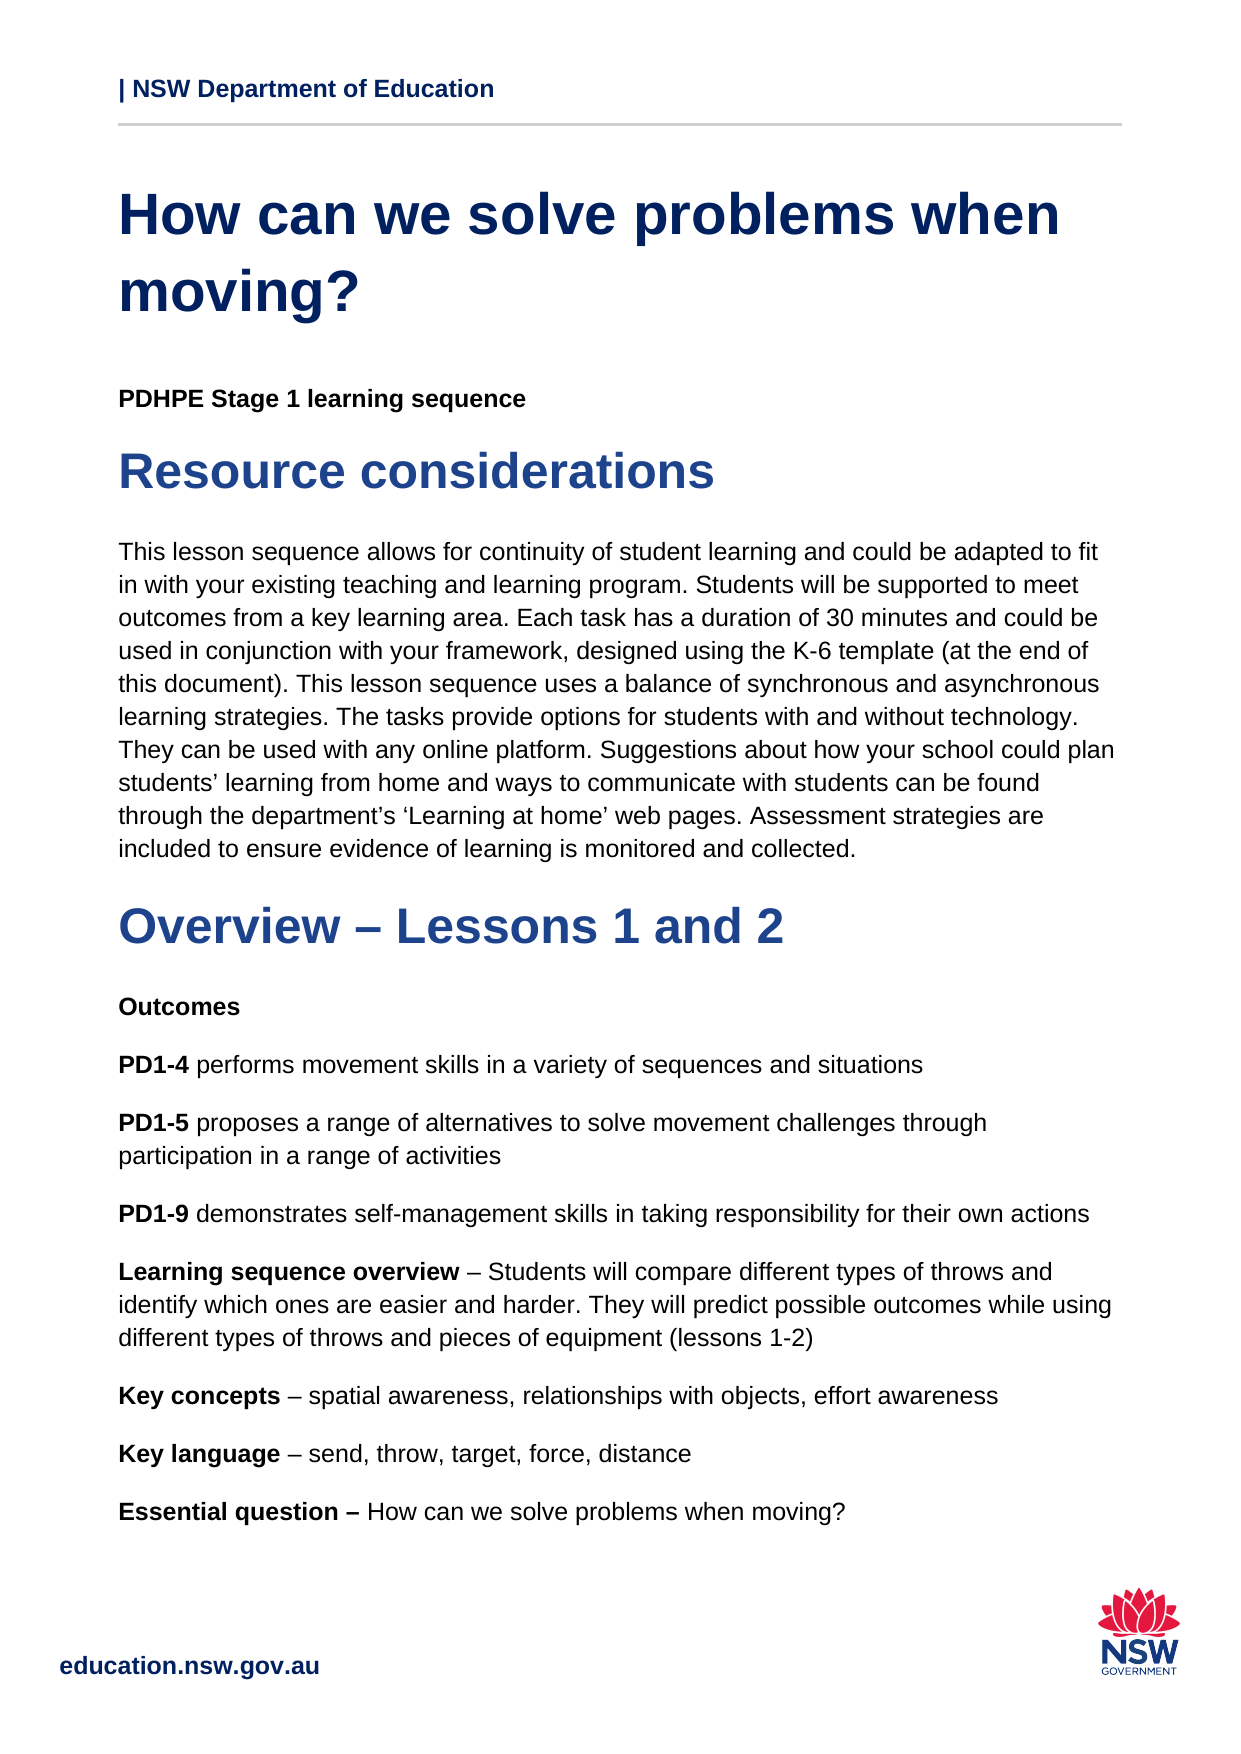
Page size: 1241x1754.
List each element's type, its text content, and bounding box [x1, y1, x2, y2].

text PD1-4 performs movement skills in a variety of sequences and situations [118, 1050, 1122, 1078]
text Essential question – How can we solve problems when moving? [118, 1497, 1122, 1526]
text PDHPE Stage 1 learning sequence [118, 384, 1122, 413]
subtitle Overview – Lessons 1 and 2 [118, 897, 1122, 954]
text PD1-9 demonstrates self-management skills in taking responsibility for their own actions [118, 1199, 1122, 1228]
title How can we solve problems when moving? [118, 180, 1122, 324]
subtitle Resource considerations [118, 442, 1122, 499]
picture [1097, 1586, 1181, 1675]
text PD1-5 proposes a range of alternatives to solve movement challenges through participation in a range of activities [118, 1108, 1122, 1169]
subtitle This lesson sequence allows for continuity of student learning and could be adapted to fit in with your existing teaching and learning program. Students will be supported to meet outcomes from a key learning area. Each task has a duration of 30 minutes and could be used in conjunction with your framework, designed using the K-6 template (at the end of this document). This lesson sequence uses a balance of synchronous and asynchronous learning strategies. The tasks provide options for students with and without technology. They can be used with any online platform. Suggestions about how your school could plan students’ learning from home and ways to communicate with students can be found through the department’s ‘Learning at home’ web pages. Assessment strategies are included to ensure evidence of learning is monitored and collected. [118, 537, 1122, 863]
text Outcomes [118, 992, 1122, 1021]
text Key language – send, throw, target, force, distance [118, 1439, 1122, 1468]
text Key concepts – spatial awareness, relationships with objects, effort awareness [118, 1381, 1122, 1410]
text Learning sequence overview – Students will compare different types of throws and identify which ones are easier and harder. They will predict possible outcomes while using different types of throws and pieces of equipment (lessons 1-2) [118, 1257, 1122, 1352]
